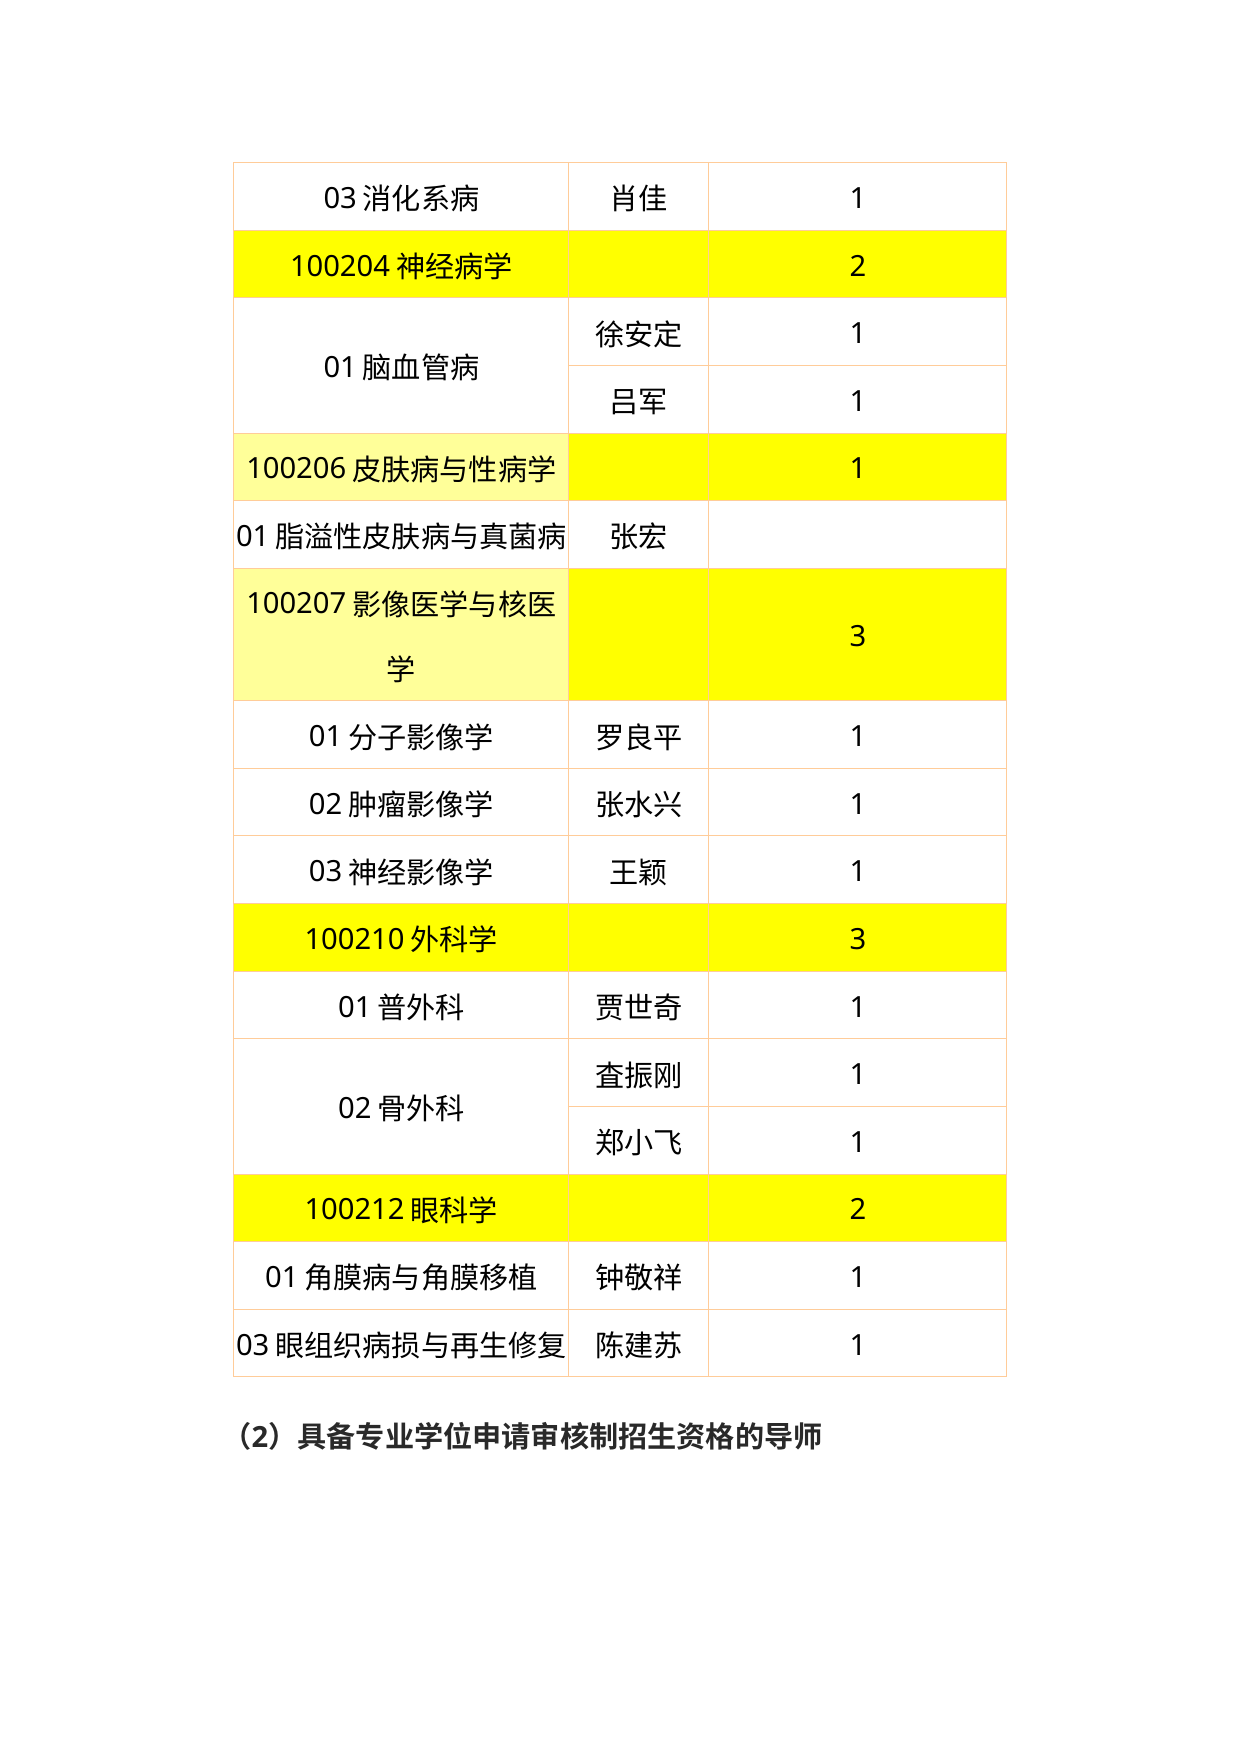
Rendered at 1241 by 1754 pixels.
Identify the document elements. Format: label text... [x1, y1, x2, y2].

table_cell 1 [709, 1039, 1006, 1106]
table_cell 1 [709, 1310, 1006, 1376]
table_cell 1 [709, 434, 1006, 500]
table_cell 钟敬祥 [569, 1242, 708, 1309]
table_cell 徐安定 [569, 298, 708, 365]
table_cell 3 [709, 569, 1006, 700]
table_cell 1 [709, 701, 1006, 768]
table_cell 100207影像医学与核医学 [234, 569, 568, 700]
table_cell 100204神经病学 [234, 231, 568, 297]
table_cell 1 [709, 163, 1006, 229]
table_cell ​ [569, 1175, 708, 1241]
table_cell 01脂溢性皮肤病与真菌病 [234, 501, 568, 568]
table_cell 1 [709, 366, 1006, 432]
table_cell 陈建苏 [569, 1310, 708, 1376]
table_cell 01角膜病与角膜移植 [234, 1242, 568, 1309]
table_cell 王颖 [569, 836, 708, 903]
table_cell 100210外科学 [234, 904, 568, 971]
table_cell 2 [709, 231, 1006, 297]
table_cell ​ [569, 231, 708, 297]
table_cell 2 [709, 1175, 1006, 1241]
table_cell 3 [709, 904, 1006, 971]
table_cell 郑小飞 [569, 1107, 708, 1173]
table_cell 1 [709, 836, 1006, 903]
text （2）具备专业学位申请审核制招生资格的导师 [187, 1402, 1053, 1467]
table_cell 01普外科 [234, 972, 568, 1038]
table_cell ​ [569, 569, 708, 700]
table_cell 张水兴 [569, 769, 708, 835]
table_cell 査振刚 [569, 1039, 708, 1106]
table_cell 1 [709, 1242, 1006, 1309]
table_cell ​ [569, 904, 708, 971]
table_cell 贾世奇 [569, 972, 708, 1038]
table_cell 01脑血管病 [234, 298, 568, 432]
table_cell 02肿瘤影像学 [234, 769, 568, 835]
table_cell 1 [709, 769, 1006, 835]
table_cell 03消化系病 [234, 163, 568, 229]
table_cell 02骨外科 [234, 1039, 568, 1173]
table_cell ​ [569, 434, 708, 500]
table_cell 张宏 [569, 501, 708, 568]
table_cell 肖佳 [569, 163, 708, 229]
table_cell [709, 501, 1006, 568]
table_cell 03神经影像学 [234, 836, 568, 903]
table_cell 1 [709, 1107, 1006, 1173]
table_cell 03眼组织病损与再生修复 [234, 1310, 568, 1376]
table_cell 吕军 [569, 366, 708, 432]
table_cell 1 [709, 298, 1006, 365]
table_cell 100206皮肤病与性病学 [234, 434, 568, 500]
table_cell 100212眼科学 [234, 1175, 568, 1241]
table_cell 罗良平 [569, 701, 708, 768]
table_cell 1 [709, 972, 1006, 1038]
table_cell 01分子影像学 [234, 701, 568, 768]
